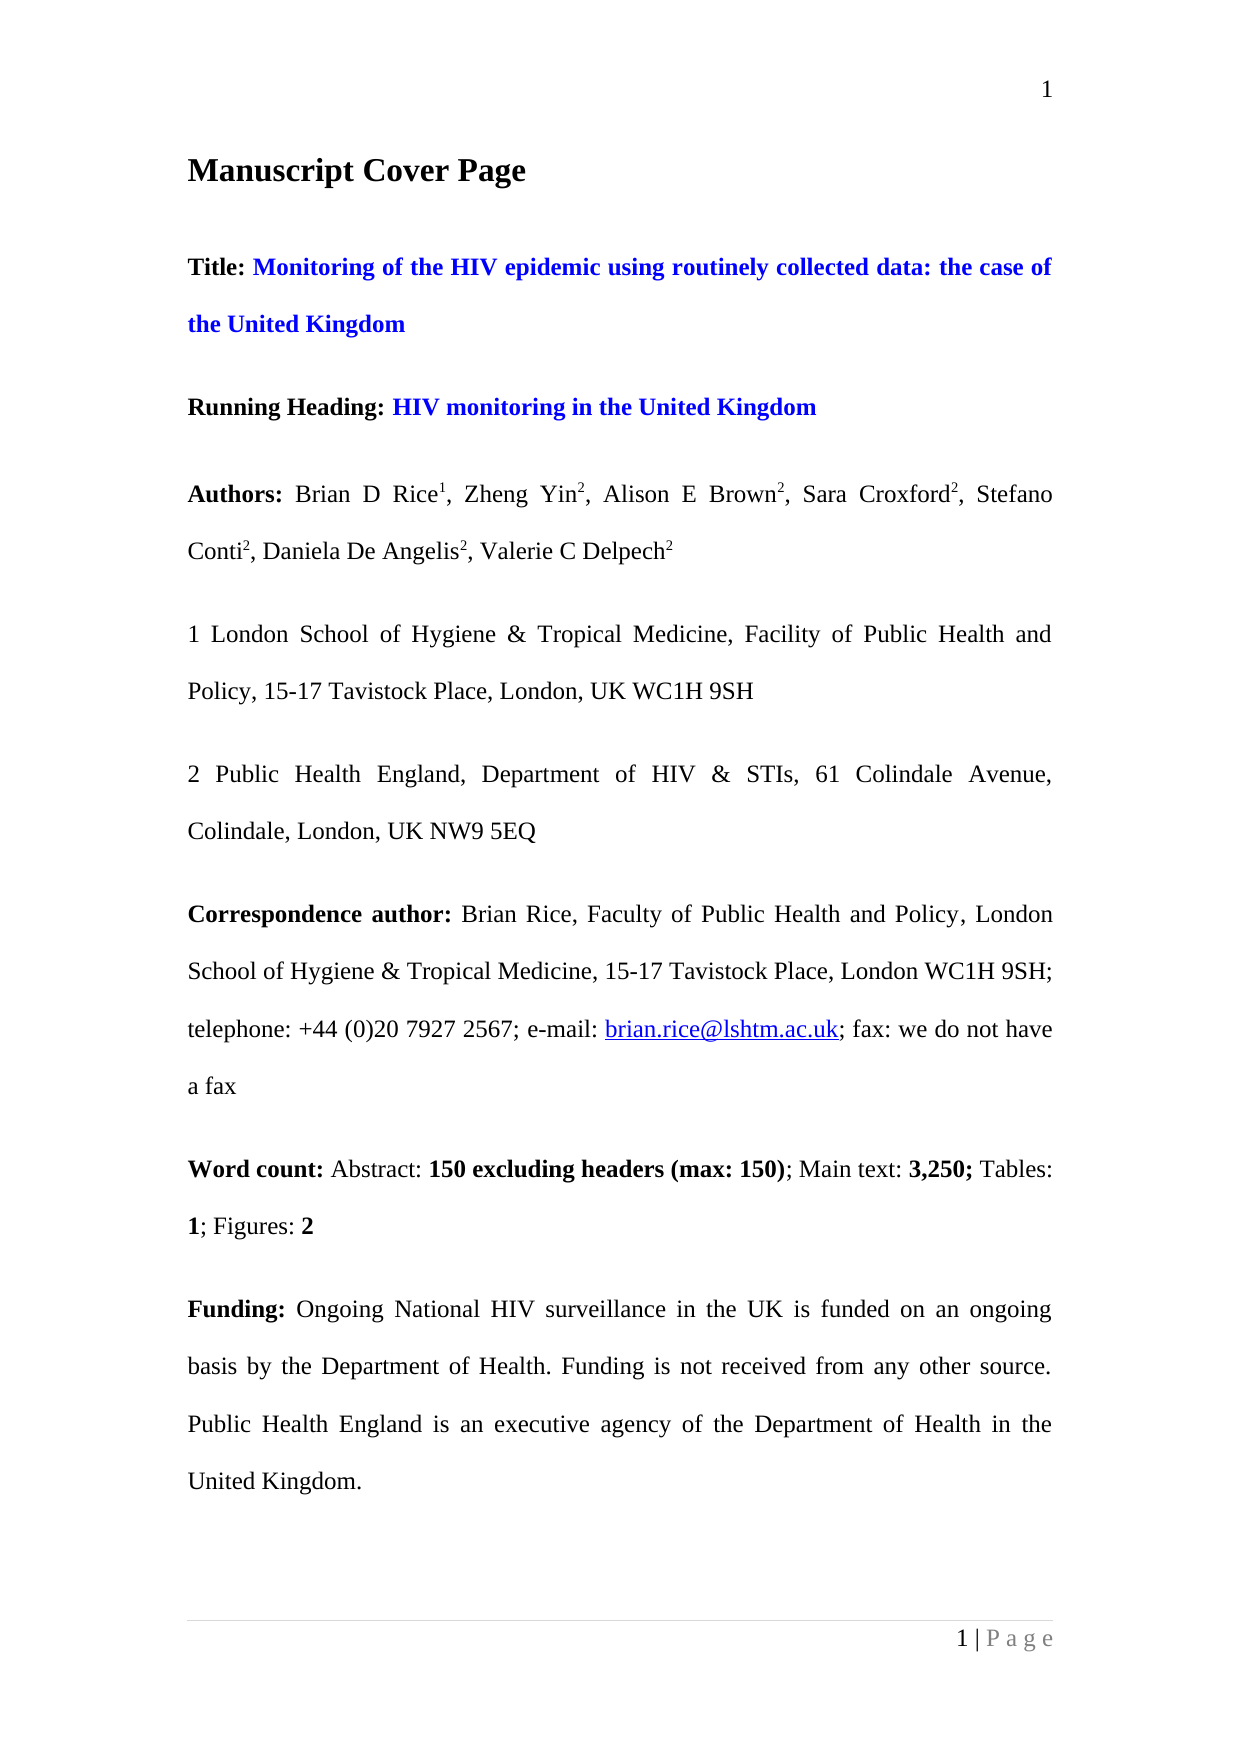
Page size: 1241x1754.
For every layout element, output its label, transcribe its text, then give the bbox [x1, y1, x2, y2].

text Manuscript Cover Page [187, 150, 1053, 188]
text Authors: Brian D Rice1, Zheng Yin2, Alison E Brown2, Sara Croxford2, Stefano Conti2, Daniela De Angelis2, Valerie C Delpech2 [187, 479, 1053, 565]
text Funding: Ongoing National HIV surveillance in the UK is funded on an ongoing basis by the Department of Health. Funding is not received from any other source. Public Health England is an executive agency of the Department of Health in the United Kingdom. [187, 1294, 1053, 1495]
text Correspondence author: Brian Rice, Faculty of Public Health and Policy, London School of Hygiene & Tropical Medicine, 15-17 Tavistock Place, London WC1H 9SH; telephone: +44 (0)20 7927 2567; e-mail: brian.rice@lshtm.ac.uk; fax: we do not have a fax [187, 899, 1053, 1100]
text Running Heading: HIV monitoring in the United Kingdom [187, 392, 1053, 420]
text 1 London School of Hygiene & Tropical Medicine, Facility of Public Health and Policy, 15-17 Tavistock Place, London, UK WC1H 9SH [187, 619, 1053, 705]
text Title: Monitoring of the HIV epidemic using routinely collected data: the case of the United Kingdom [187, 252, 1053, 338]
text 2 Public Health England, Department of HIV & STIs, 61 Colindale Avenue, Colindale, London, UK NW9 5EQ [187, 759, 1053, 845]
text Word count: Abstract: 150 excluding headers (max: 150); Main text: 3,250; Tables: 1; Figures: 2 [187, 1154, 1053, 1240]
